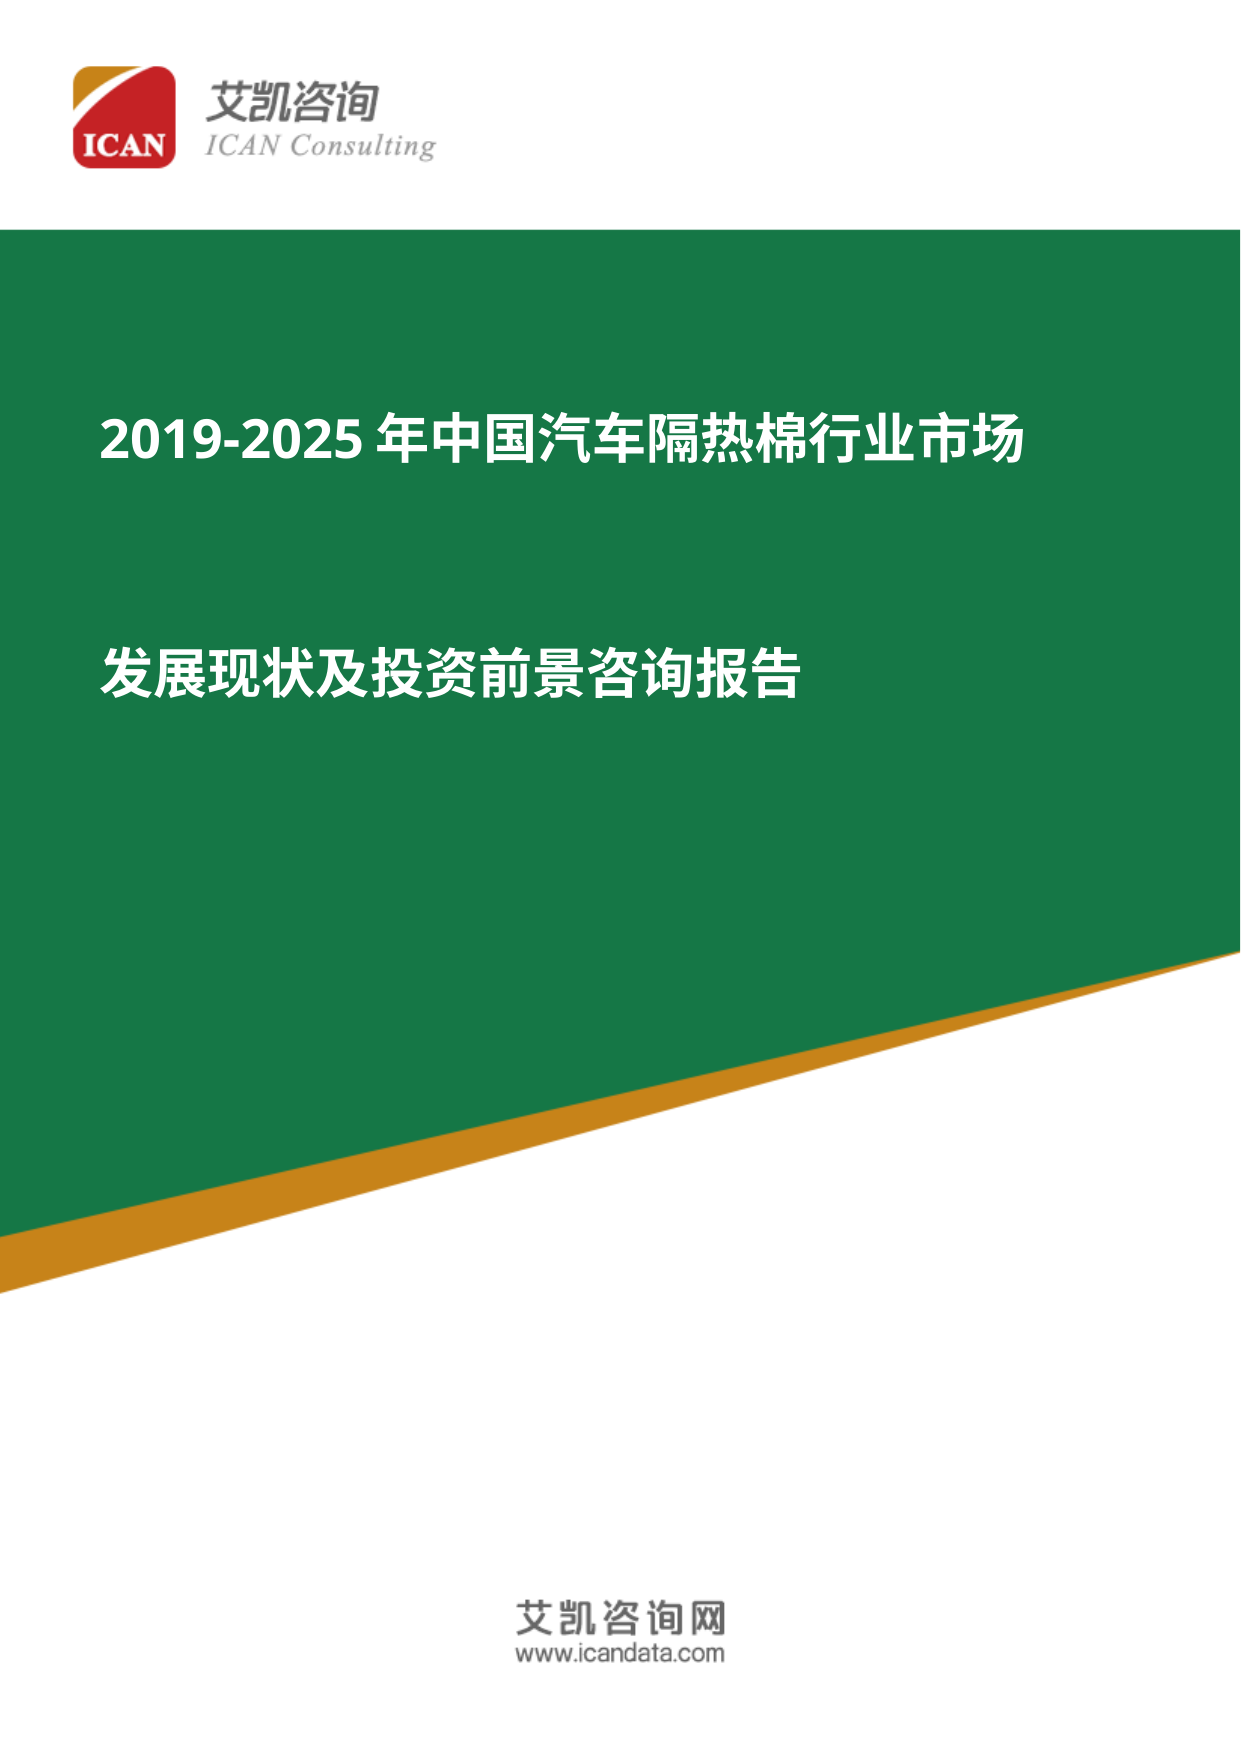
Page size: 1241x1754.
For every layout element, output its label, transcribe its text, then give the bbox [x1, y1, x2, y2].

subtitle 2019-2025年中国汽车隔热棉行业市场发展现状及投资前景咨询报告 [99, 386, 1053, 718]
picture [0, 5, 1241, 1754]
